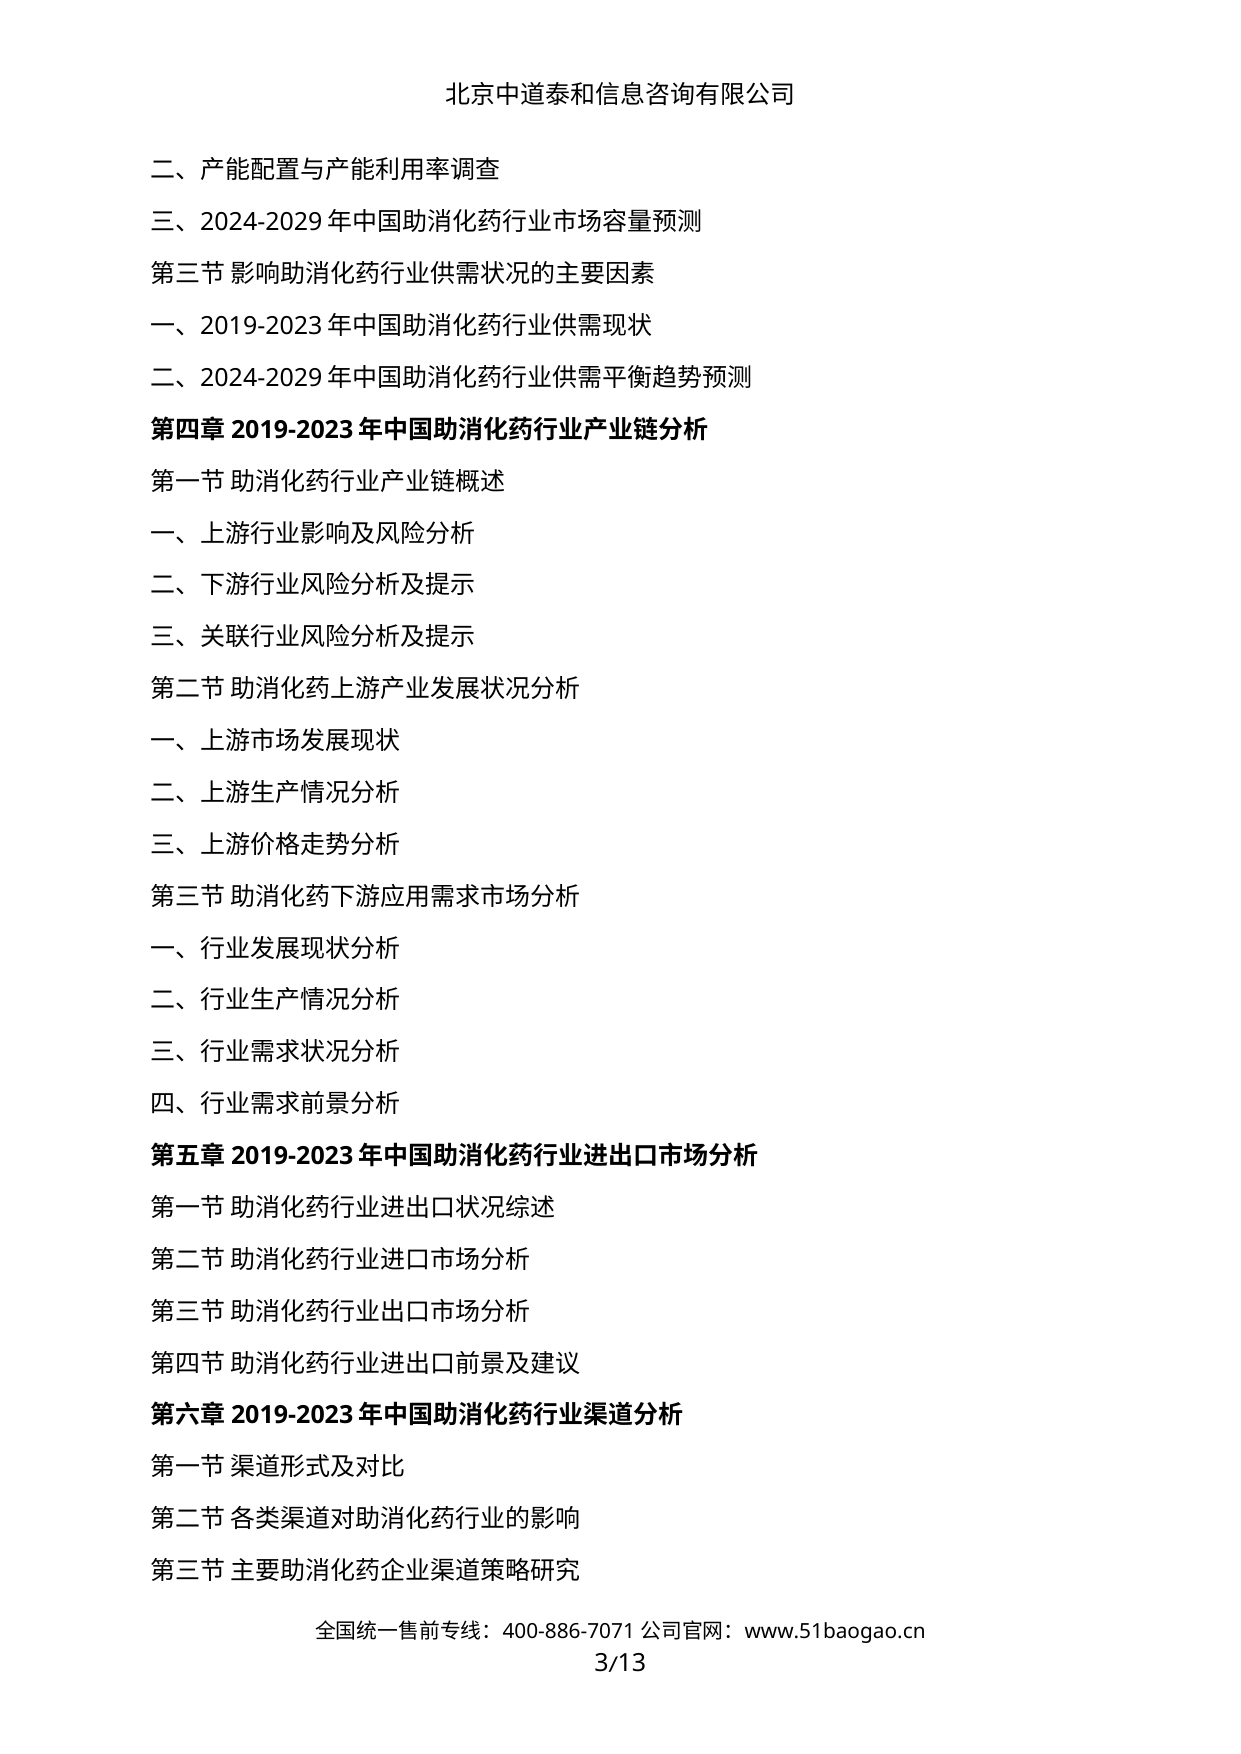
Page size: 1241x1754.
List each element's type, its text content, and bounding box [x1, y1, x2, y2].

text 第一节 助消化药行业产业链概述 [150, 461, 1090, 497]
text 第三节 助消化药下游应用需求市场分析 [150, 876, 1090, 912]
text 三、行业需求状况分析 [150, 1032, 1090, 1068]
text 一、2019-2023年中国助消化药行业供需现状 [150, 306, 1090, 342]
text 第四节 助消化药行业进出口前景及建议 [150, 1343, 1090, 1379]
text 二、2024-2029年中国助消化药行业供需平衡趋势预测 [150, 357, 1090, 394]
text 第三节 主要助消化药企业渠道策略研究 [150, 1551, 1090, 1587]
text 二、上游生产情况分析 [150, 772, 1090, 809]
text 四、行业需求前景分析 [150, 1084, 1090, 1120]
text 第五章 2019-2023年中国助消化药行业进出口市场分析 [150, 1136, 1090, 1172]
text 第二节 助消化药行业进口市场分析 [150, 1239, 1090, 1276]
text 一、上游行业影响及风险分析 [150, 513, 1090, 549]
text 三、2024-2029年中国助消化药行业市场容量预测 [150, 202, 1090, 238]
text 第一节 渠道形式及对比 [150, 1447, 1090, 1483]
text 二、下游行业风险分析及提示 [150, 565, 1090, 601]
text 第六章 2019-2023年中国助消化药行业渠道分析 [150, 1395, 1090, 1431]
text 第四章 2019-2023年中国助消化药行业产业链分析 [150, 409, 1090, 446]
text 三、关联行业风险分析及提示 [150, 617, 1090, 653]
text 三、上游价格走势分析 [150, 824, 1090, 861]
text 第三节 影响助消化药行业供需状况的主要因素 [150, 254, 1090, 290]
text 第一节 助消化药行业进出口状况综述 [150, 1187, 1090, 1224]
text 第三节 助消化药行业出口市场分析 [150, 1291, 1090, 1327]
text 第二节 各类渠道对助消化药行业的影响 [150, 1499, 1090, 1535]
text 一、上游市场发展现状 [150, 721, 1090, 757]
text 一、行业发展现状分析 [150, 928, 1090, 964]
text 二、产能配置与产能利用率调查 [150, 150, 1090, 186]
text 二、行业生产情况分析 [150, 980, 1090, 1016]
text 第二节 助消化药上游产业发展状况分析 [150, 669, 1090, 705]
